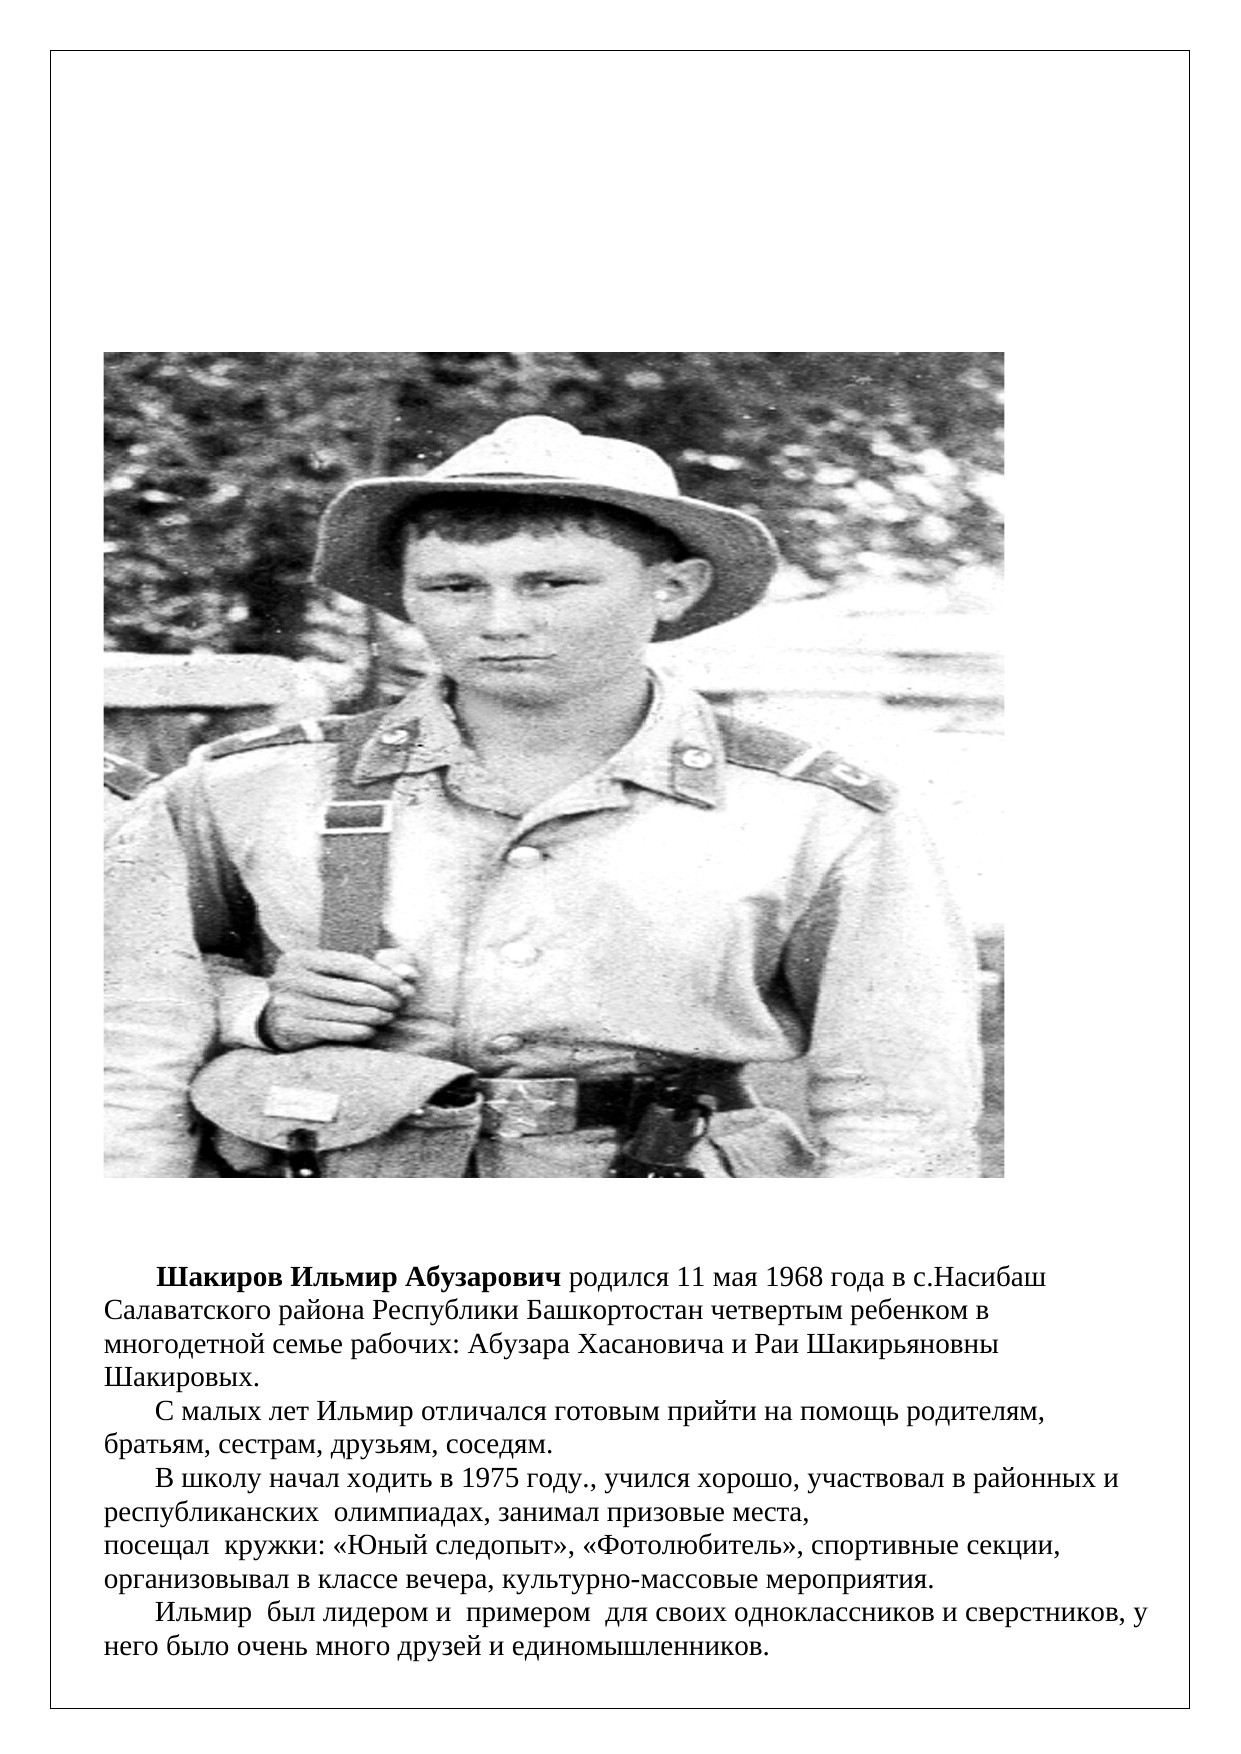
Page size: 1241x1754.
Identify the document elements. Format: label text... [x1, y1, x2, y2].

text посещал кружки: «Юный следопыт», «Фотолюбитель», спортивные секции, [103, 1527, 1152, 1561]
text В школу начал ходить в 1975 году., учился хорошо, участвовал в районных и республиканских олимпиадах, занимал призовые места, [103, 1460, 1152, 1527]
picture [103, 352, 1005, 1178]
text С малых лет Ильмир отличался готовым прийти на помощь родителям, братьям, сестрам, друзьям, соседям. [103, 1393, 1152, 1460]
text Шакиров Ильмир Абузарович родился 11 мая 1968 года в с.Насибаш Салаватского района Республики Башкортостан четвертым ребенком в многодетной семье рабочих: Абузара Хасановича и Раи Шакирьяновны Шакировых. [103, 1259, 1152, 1393]
text организовывал в классе вечера, культурно-массовые мероприятия. [103, 1561, 1152, 1594]
text Ильмир был лидером и примером для своих одноклассников и сверстников, у него было очень много друзей и единомышленников. [103, 1594, 1152, 1661]
